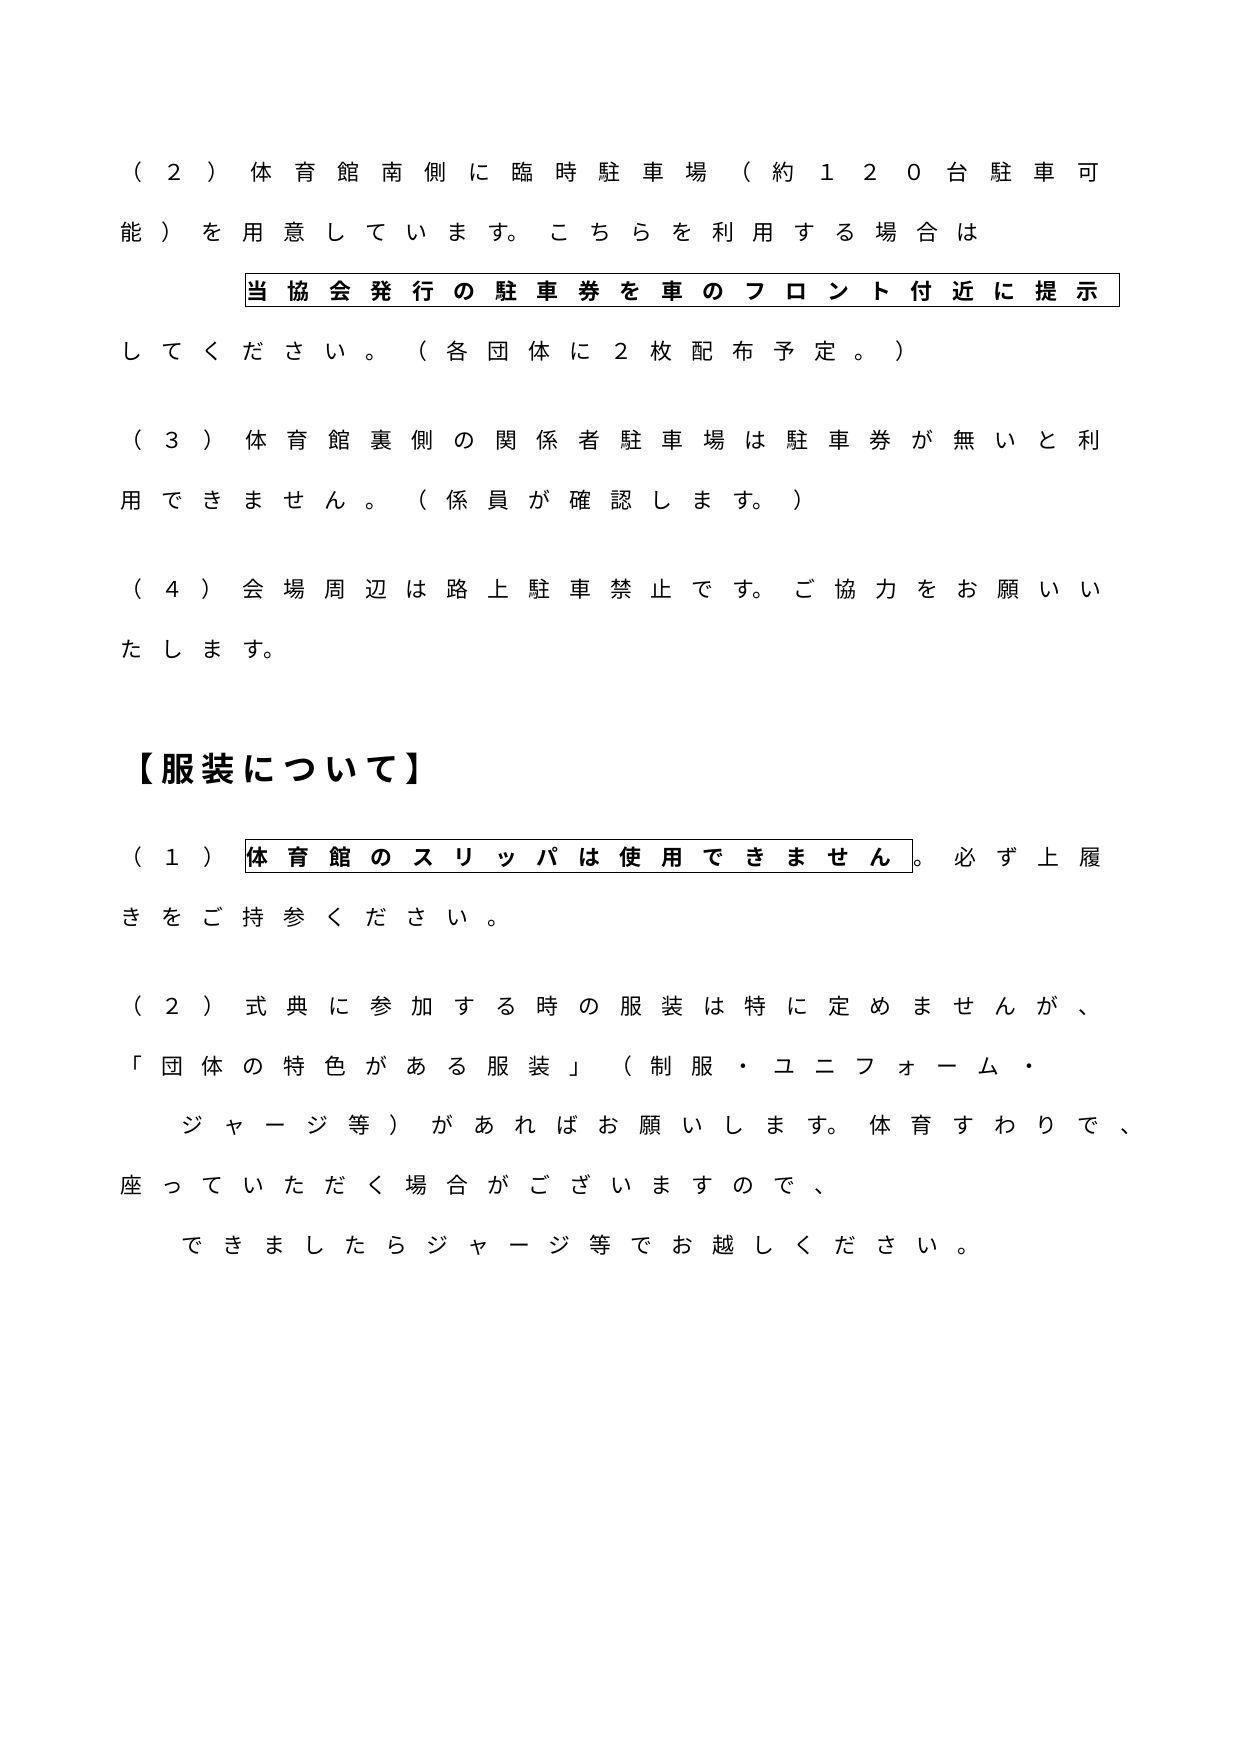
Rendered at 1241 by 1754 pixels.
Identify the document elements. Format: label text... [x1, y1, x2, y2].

text （２）体育館南側に臨時駐車場（約１２０台駐車可能）を用意しています。こちらを利用する場合は 当協会発行の駐車券を車のフロント付近に提示してください。（各団体に２枚配布予定。） [120, 141, 1120, 409]
text （４）会場周辺は路上駐車禁止です。ご協力をお願いいたします。 [120, 558, 1120, 737]
text 【服装について】 （１）体育館のスリッパは使用できません。必ず上履きをご持参ください。 （２）式典に参加する時の服装は特に定めませんが、「団体の特色がある服装」（制服・ユニフォーム・ [120, 737, 1120, 1094]
text ジャージ等）があればお願いします。体育すわりで、座っていただく場合がございますので、 [120, 1094, 1120, 1214]
text （３）体育館裏側の関係者駐車場は駐車券が無いと利用できません。（係員が確認します。） [120, 409, 1120, 528]
text できましたらジャージ等でお越しください。 [120, 1214, 1120, 1273]
